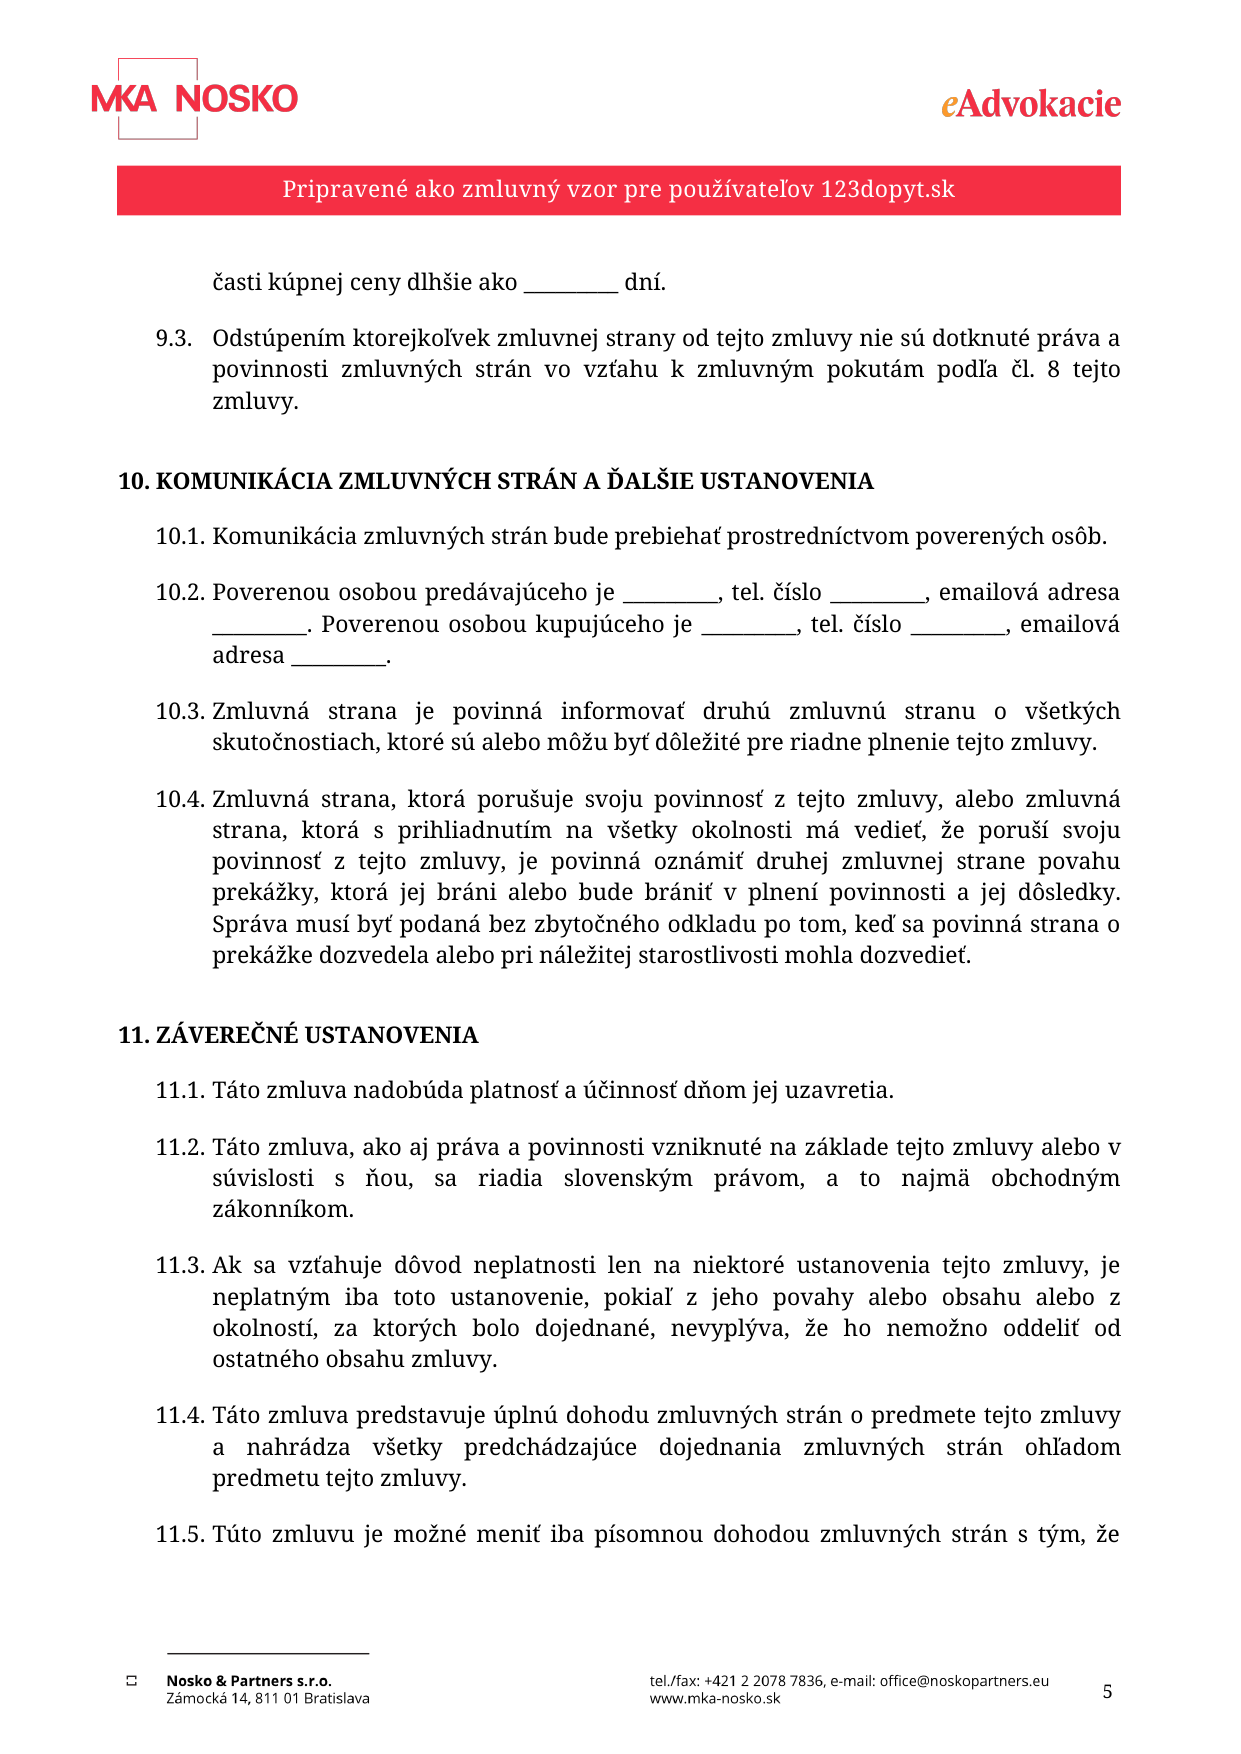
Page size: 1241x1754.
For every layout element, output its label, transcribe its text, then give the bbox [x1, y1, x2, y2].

list Poverenou osobou predávajúceho je _________, tel. číslo _________, emailová adresa _________. Poverenou osobou kupujúceho je _________, tel. číslo _________, emailová adresa _________. [155, 576, 1122, 670]
list Zmluvná strana je povinná informovať druhú zmluvnú stranu o všetkých skutočnostiach, ktoré sú alebo môžu byť dôležité pre riadne plnenie tejto zmluvy. [155, 695, 1122, 757]
list Táto zmluva nadobúda platnosť a účinnosť dňom jej uzavretia. [155, 1074, 1122, 1105]
list ZÁVEREČNÉ USTANOVENIA [118, 1020, 1122, 1049]
list Odstúpením ktorejkoľvek zmluvnej strany od tejto zmluvy nie sú dotknuté práva a povinnosti zmluvných strán vo vzťahu k zmluvným pokutám podľa čl. 8 tejto zmluvy. [155, 322, 1122, 416]
list Túto zmluvu je možné meniť iba písomnou dohodou zmluvných strán s tým, že zmena tejto zmluvy menej prísnou formou sa vylučuje. [155, 1518, 1122, 1549]
list KOMUNIKÁCIA ZMLUVNÝCH STRÁN A ĎALŠIE USTANOVENIA [118, 466, 1122, 495]
picture [89, 55, 300, 142]
picture [118, 1647, 1085, 1712]
picture [940, 88, 1123, 118]
list Táto zmluva predstavuje úplnú dohodu zmluvných strán o predmete tejto zmluvy a nahrádza všetky predchádzajúce dojednania zmluvných strán ohľadom predmetu tejto zmluvy. [155, 1399, 1122, 1493]
list Táto zmluva, ako aj práva a povinnosti vzniknuté na základe tejto zmluvy alebo v súvislosti s ňou, sa riadia slovenským právom, a to najmä obchodným zákonníkom. [155, 1130, 1122, 1224]
list Komunikácia zmluvných strán bude prebiehať prostredníctvom poverených osôb. [155, 520, 1122, 551]
list Ak sa vzťahuje dôvod neplatnosti len na niektoré ustanovenia tejto zmluvy, je neplatným iba toto ustanovenie, pokiaľ z jeho povahy alebo obsahu alebo z okolností, za ktorých bolo dojednané, nevyplýva, že ho nemožno oddeliť od ostatného obsahu zmluvy. [155, 1249, 1122, 1374]
list Zmluvná strana, ktorá porušuje svoju povinnosť z tejto zmluvy, alebo zmluvná strana, ktorá s prihliadnutím na všetky okolnosti má vedieť, že poruší svoju povinnosť z tejto zmluvy, je povinná oznámiť druhej zmluvnej strane povahu prekážky, ktorá jej bráni alebo bude brániť v plnení povinnosti a jej dôsledky. Správa musí byť podaná bez zbytočného odkladu po tom, keď sa povinná strana o prekážke dozvedela alebo pri náležitej starostlivosti mohla dozvedieť. [155, 782, 1122, 970]
